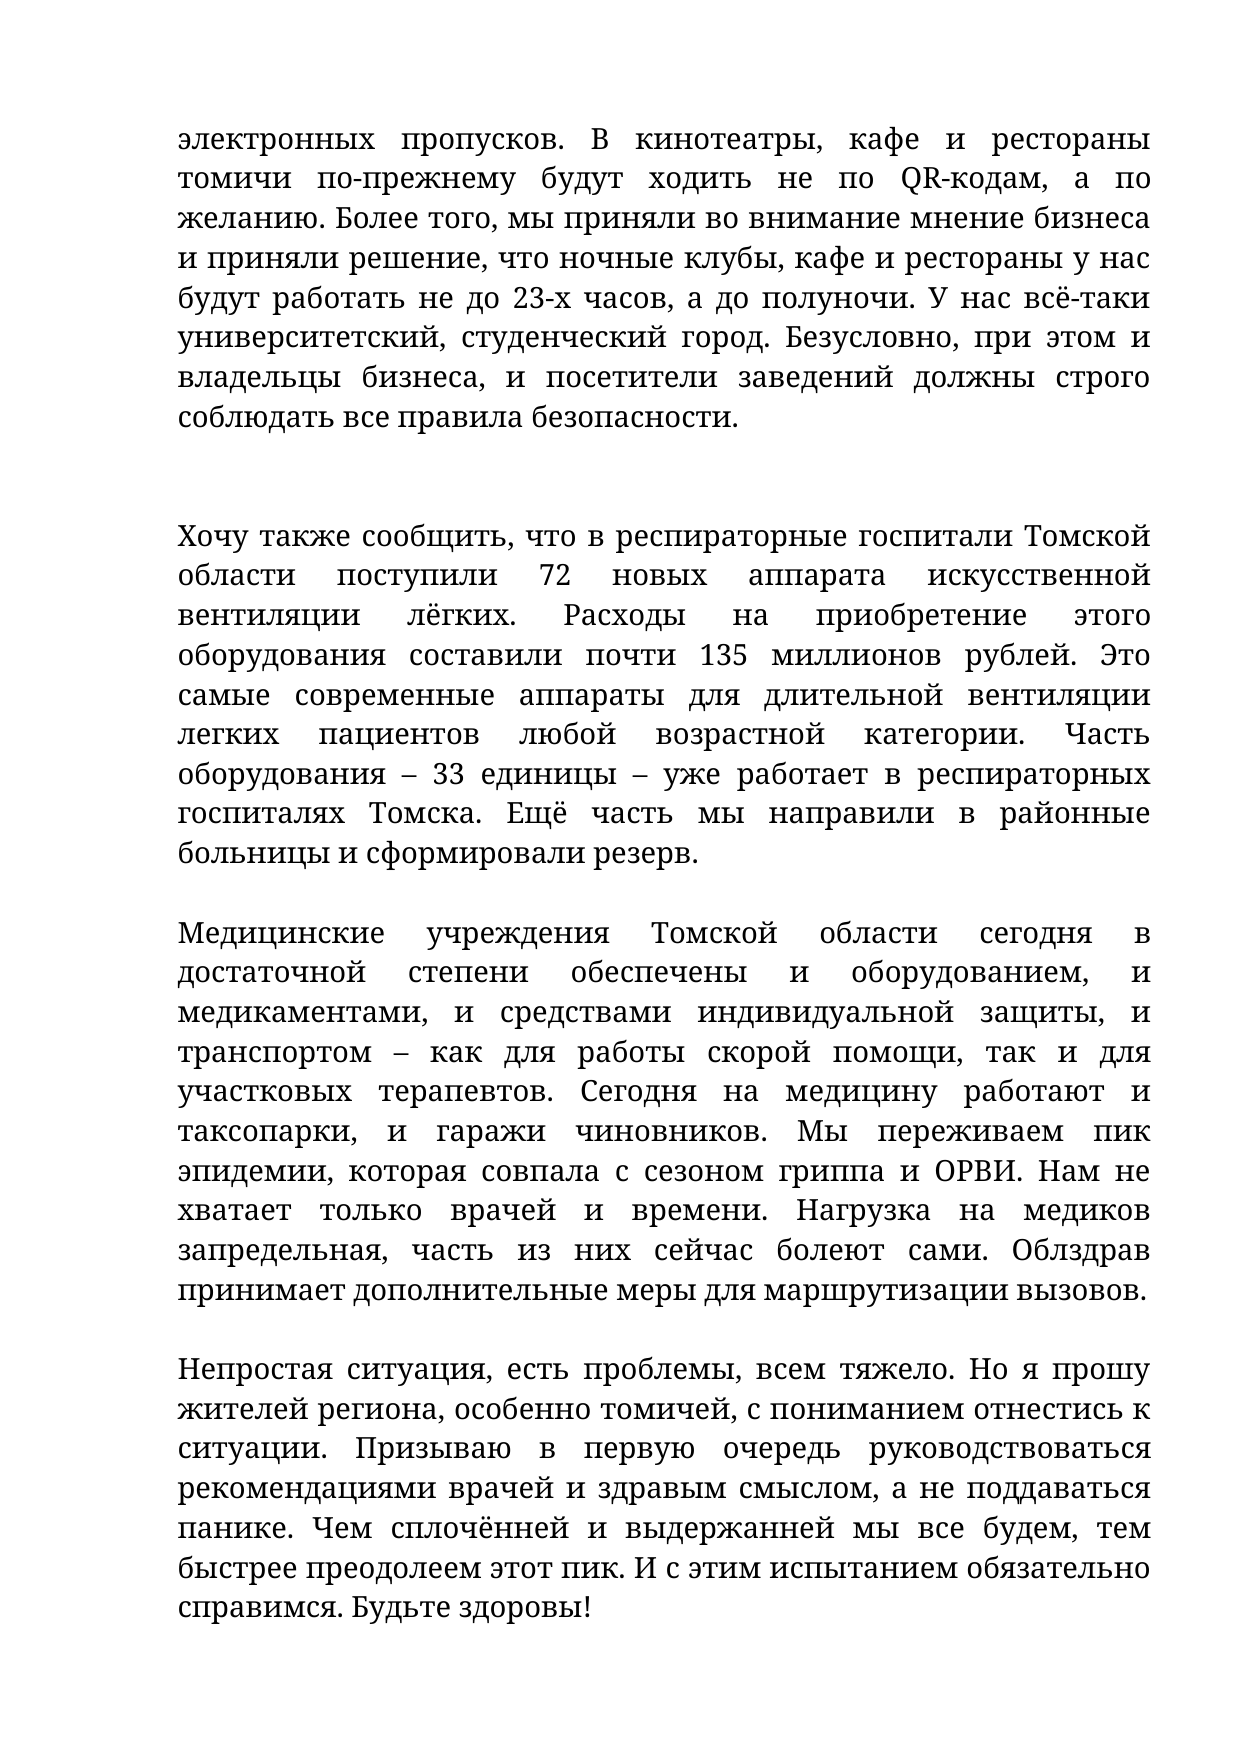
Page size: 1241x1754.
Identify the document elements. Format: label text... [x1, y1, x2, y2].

text Медицинские учреждения Томской области сегодня в достаточной степени обеспечены и оборудованием, и медикаментами, и средствами индивидуальной защиты, и транспортом – как для работы скорой помощи, так и для участковых терапевтов. Сегодня на медицину работают и таксопарки, и гаражи чиновников. Мы переживаем пик эпидемии, которая совпала с сезоном гриппа и ОРВИ. Нам не хватает только врачей и времени. Нагрузка на медиков запредельная, часть из них сейчас болеют сами. Облздрав принимает дополнительные меры для маршрутизации вызовов. [177, 912, 1152, 1309]
text Непростая ситуация, есть проблемы, всем тяжело. Но я прошу жителей региона, особенно томичей, с пониманием отнестись к ситуации. Призываю в первую очередь руководствоваться рекомендациями врачей и здравым смыслом, а не поддаваться панике. Чем сплочённей и выдержанней мы все будем, тем быстрее преодолеем этот пик. И с этим испытанием обязательно справимся. Будьте здоровы! [177, 1348, 1152, 1626]
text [177, 118, 1152, 436]
text Хочу также сообщить, что в респираторные госпитали Томской области поступили 72 новых аппарата искусственной вентиляции лёгких. Расходы на приобретение этого оборудования составили почти 135 миллионов рублей. Это самые современные аппараты для длительной вентиляции легких пациентов любой возрастной категории. Часть оборудования – 33 единицы – уже работает в респираторных госпиталях Томска. Ещё часть мы направили в районные больницы и сформировали резерв. [177, 515, 1152, 872]
